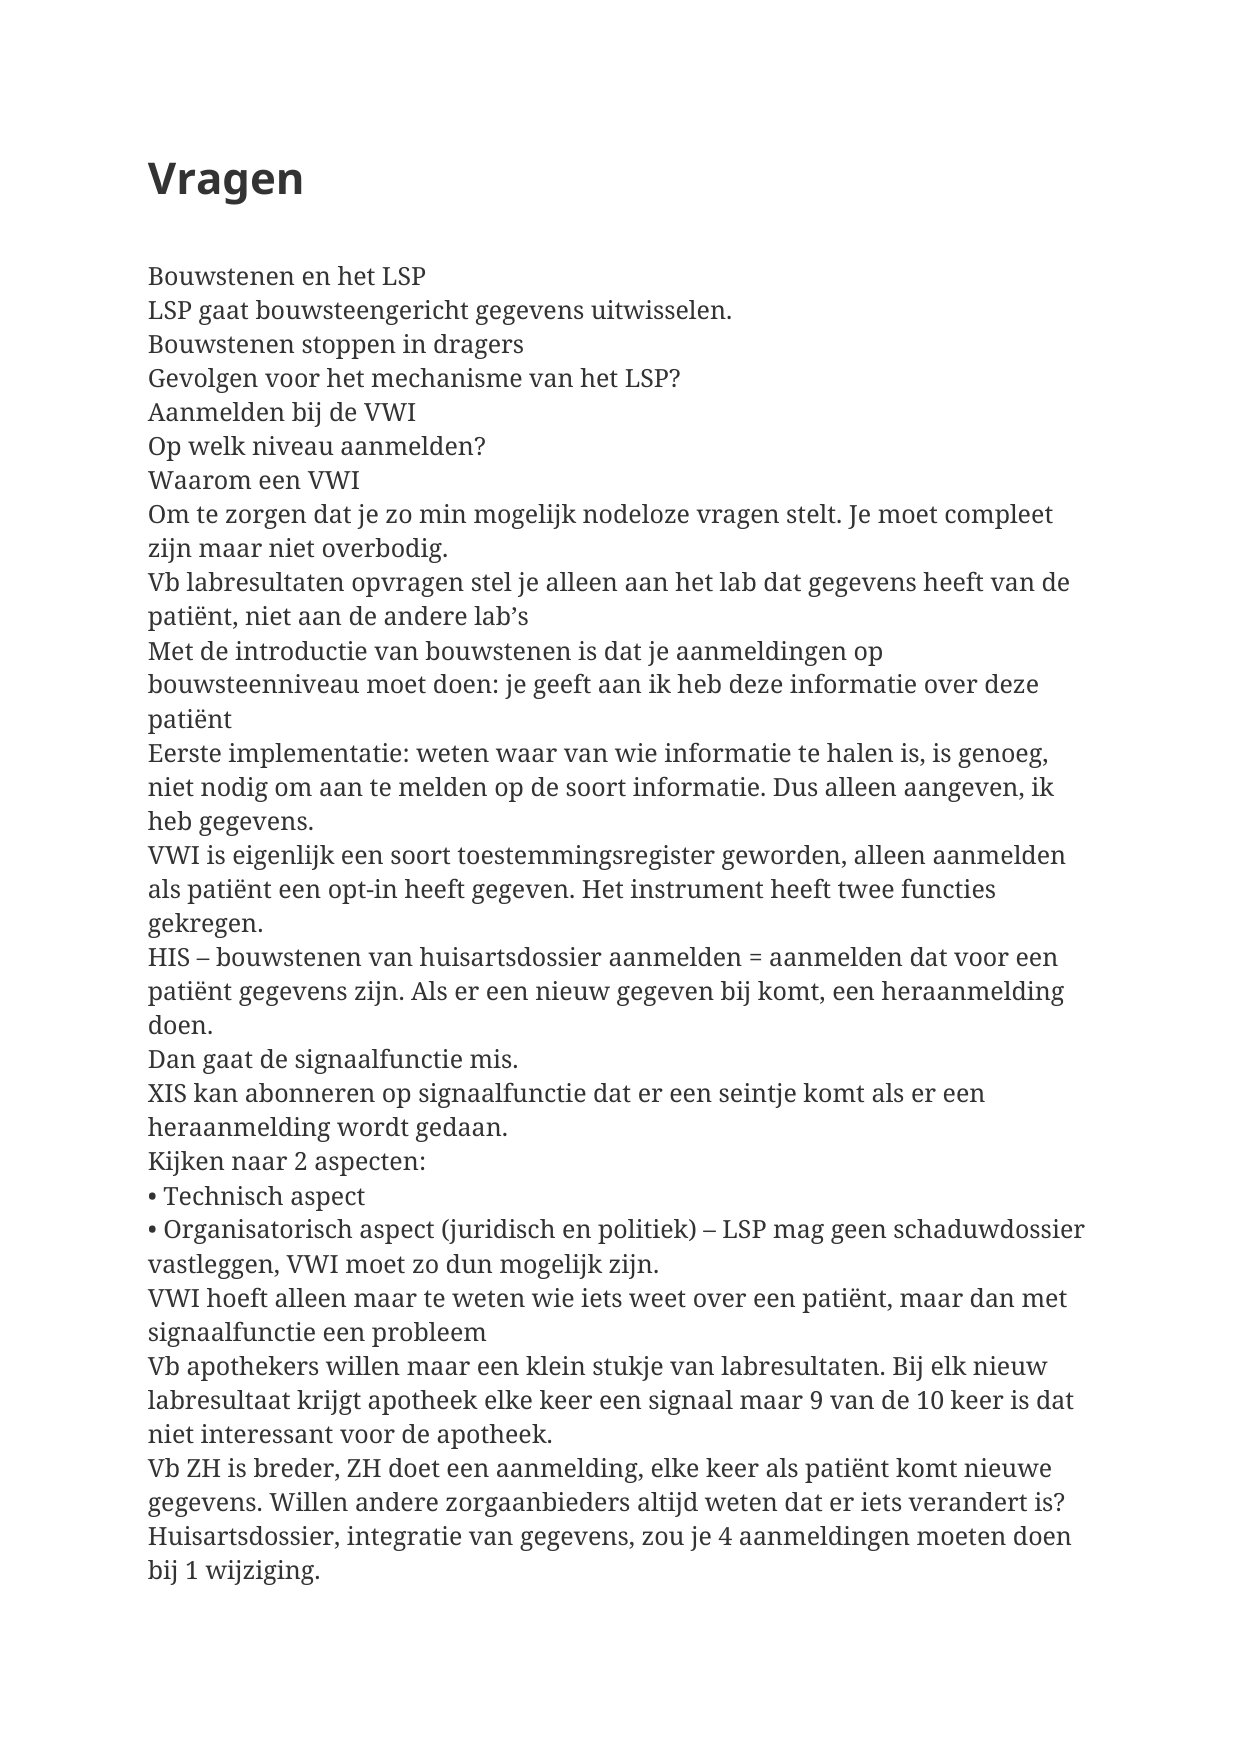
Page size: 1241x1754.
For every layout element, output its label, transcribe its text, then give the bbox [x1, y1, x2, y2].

text Vragen [148, 148, 1093, 207]
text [148, 224, 1093, 1587]
